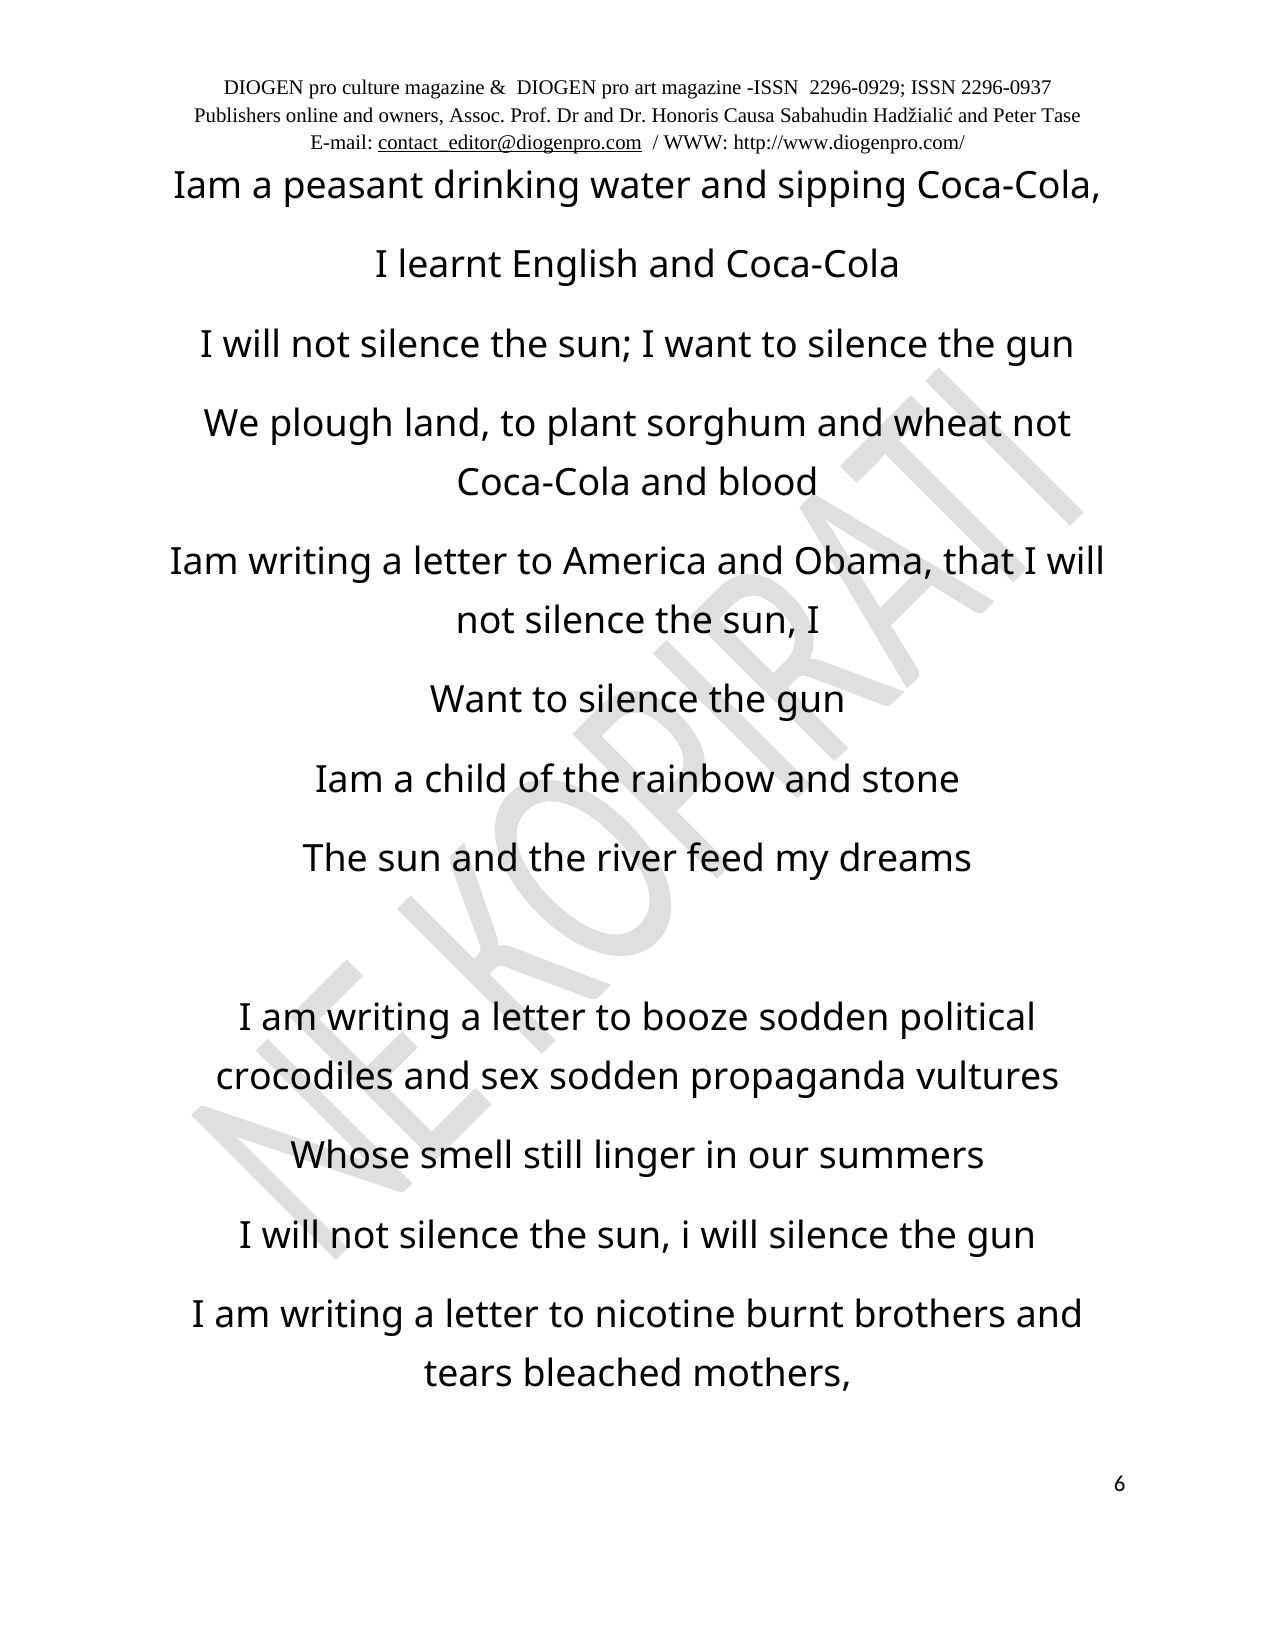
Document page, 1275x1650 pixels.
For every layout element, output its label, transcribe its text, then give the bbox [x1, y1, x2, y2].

text Iam a peasant drinking water and sipping Coca-Cola, [150, 158, 1125, 209]
text Whose smell still linger in our summers [150, 1129, 1125, 1180]
text I am writing a letter to booze sodden political crocodiles and sex sodden propaganda vultures [150, 991, 1125, 1100]
text Iam a child of the rainbow and stone [150, 752, 1125, 803]
text Iam writing a letter to America and Obama, that I will not silence the sun, I [150, 535, 1125, 644]
text The sun and the river feed my dreams [150, 832, 1125, 883]
text Want to silence the gun [150, 673, 1125, 724]
text We plough land, to plant sorghum and wheat not Coca-Cola and blood [150, 397, 1125, 506]
text I will not silence the sun; I want to silence the gun [150, 317, 1125, 368]
text I will not silence the sun, i will silence the gun [150, 1208, 1125, 1259]
text I am writing a letter to nicotine burnt brothers and tears bleached mothers, [150, 1288, 1125, 1397]
text I learnt English and Coca-Cola [150, 238, 1125, 289]
